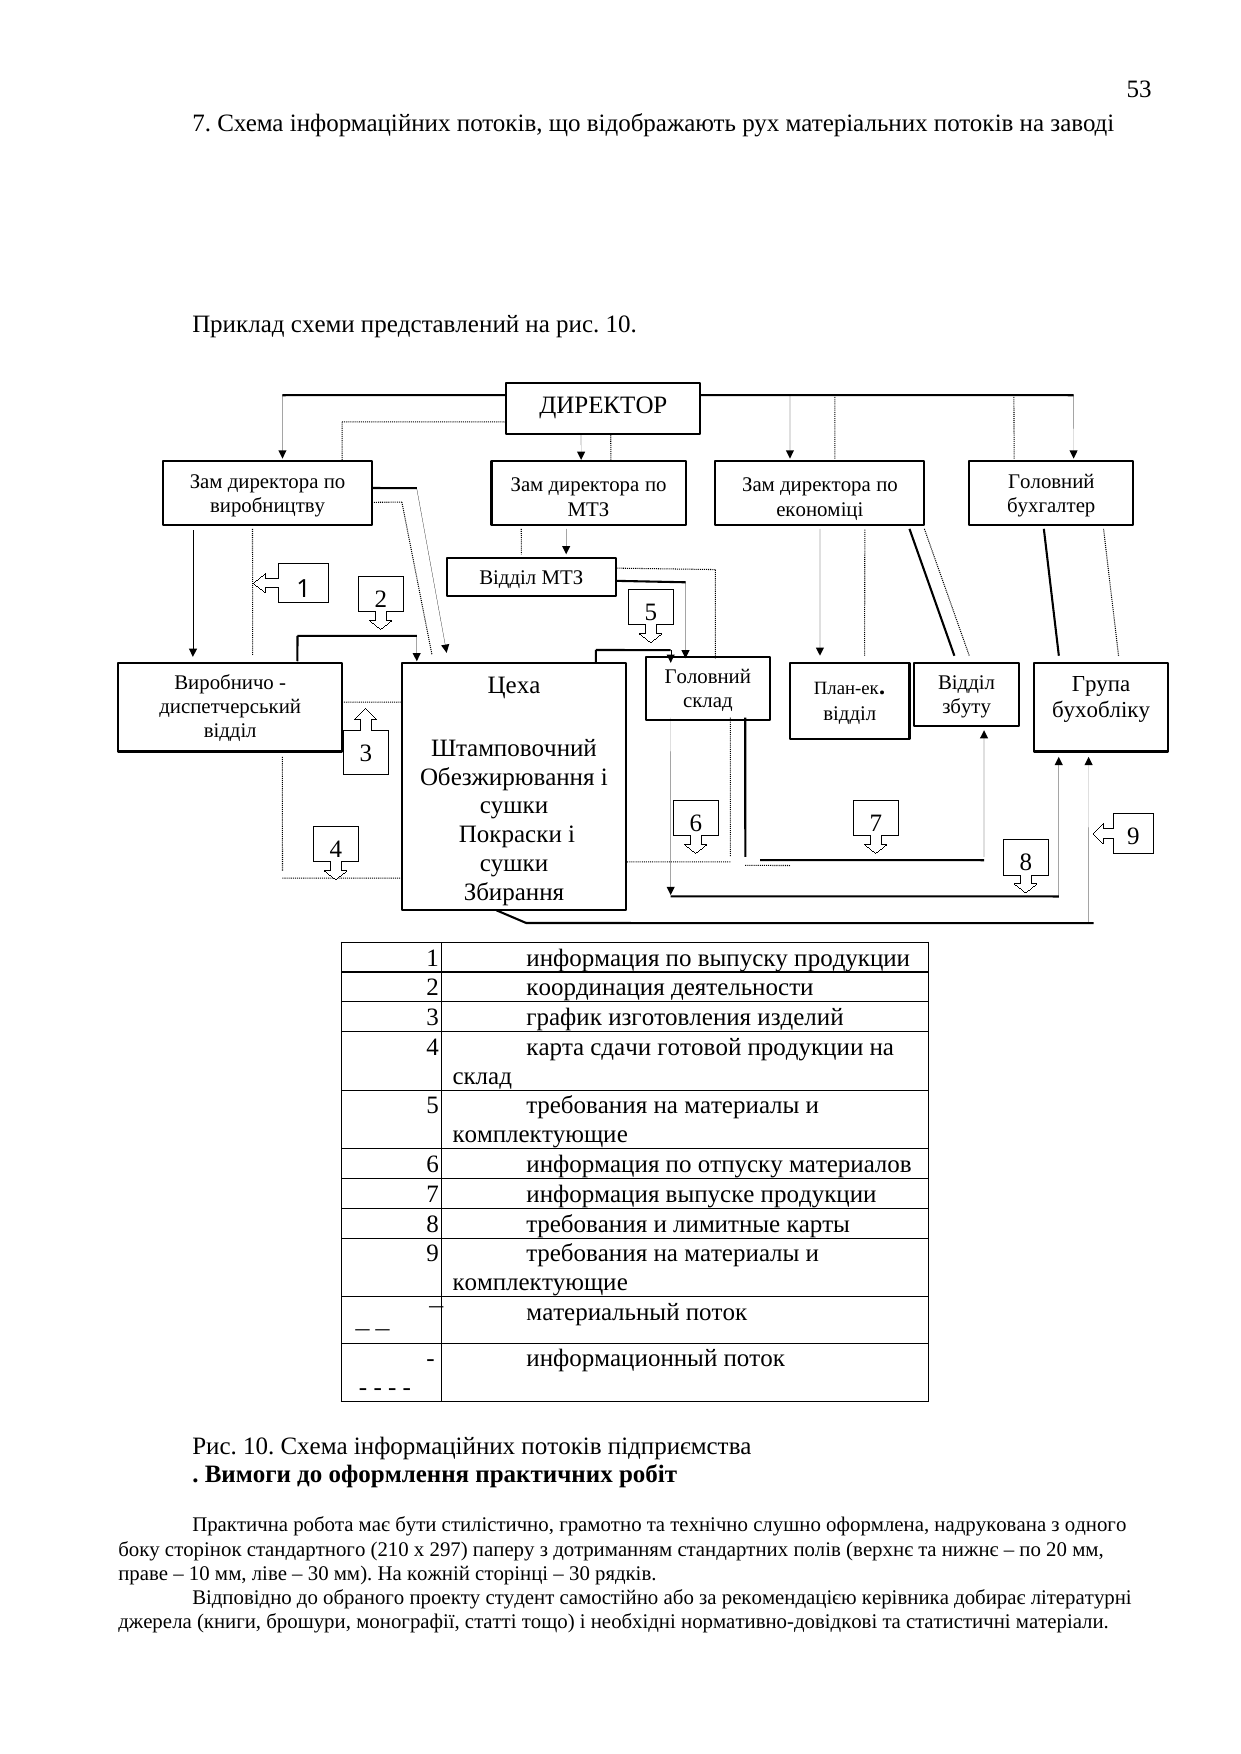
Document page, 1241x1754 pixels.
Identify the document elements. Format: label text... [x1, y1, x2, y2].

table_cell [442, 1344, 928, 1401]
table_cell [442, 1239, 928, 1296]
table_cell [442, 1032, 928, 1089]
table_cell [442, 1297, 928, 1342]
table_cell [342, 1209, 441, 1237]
text . Вимоги до оформлення практичних робіт [118, 1459, 1152, 1488]
text Приклад схеми представлений на рис. 10. [118, 309, 1152, 338]
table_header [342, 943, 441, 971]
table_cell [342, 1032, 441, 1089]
text Відповідно до обраного проекту студент самостійно або за рекомендацією керівника добирає літературні джерела (книги, брошури, монографії, статті тощо) і необхідні нормативно-довідкові та статистичні матеріали. [118, 1584, 1152, 1633]
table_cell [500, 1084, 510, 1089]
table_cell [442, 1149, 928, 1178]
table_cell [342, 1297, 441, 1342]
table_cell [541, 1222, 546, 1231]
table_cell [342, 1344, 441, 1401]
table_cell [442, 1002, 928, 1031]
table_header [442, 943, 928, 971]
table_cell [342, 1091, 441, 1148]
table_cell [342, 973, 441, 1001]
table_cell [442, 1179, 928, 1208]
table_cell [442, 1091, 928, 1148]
text Практична робота має бути стилістично, грамотно та технічно слушно оформлена, надрукована з одного боку сторінок стандартного (210 х 297) паперу з дотриманням стандартних полів (верхнє та нижнє – по 20 мм, праве – 10 мм, ліве – 30 мм). На кожній сторінці – 30 рядків. [118, 1512, 1152, 1584]
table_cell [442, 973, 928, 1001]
text Рис. 10. Схема інформаційних потоків підприємства [118, 1431, 1152, 1459]
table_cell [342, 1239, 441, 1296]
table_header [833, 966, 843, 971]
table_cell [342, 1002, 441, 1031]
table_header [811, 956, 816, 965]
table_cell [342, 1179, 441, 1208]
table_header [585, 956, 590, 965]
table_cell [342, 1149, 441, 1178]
text 7. Схема інформаційних потоків, що відображають рух матеріальних потоків на заводі [118, 108, 1152, 137]
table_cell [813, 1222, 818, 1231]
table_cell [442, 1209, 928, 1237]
